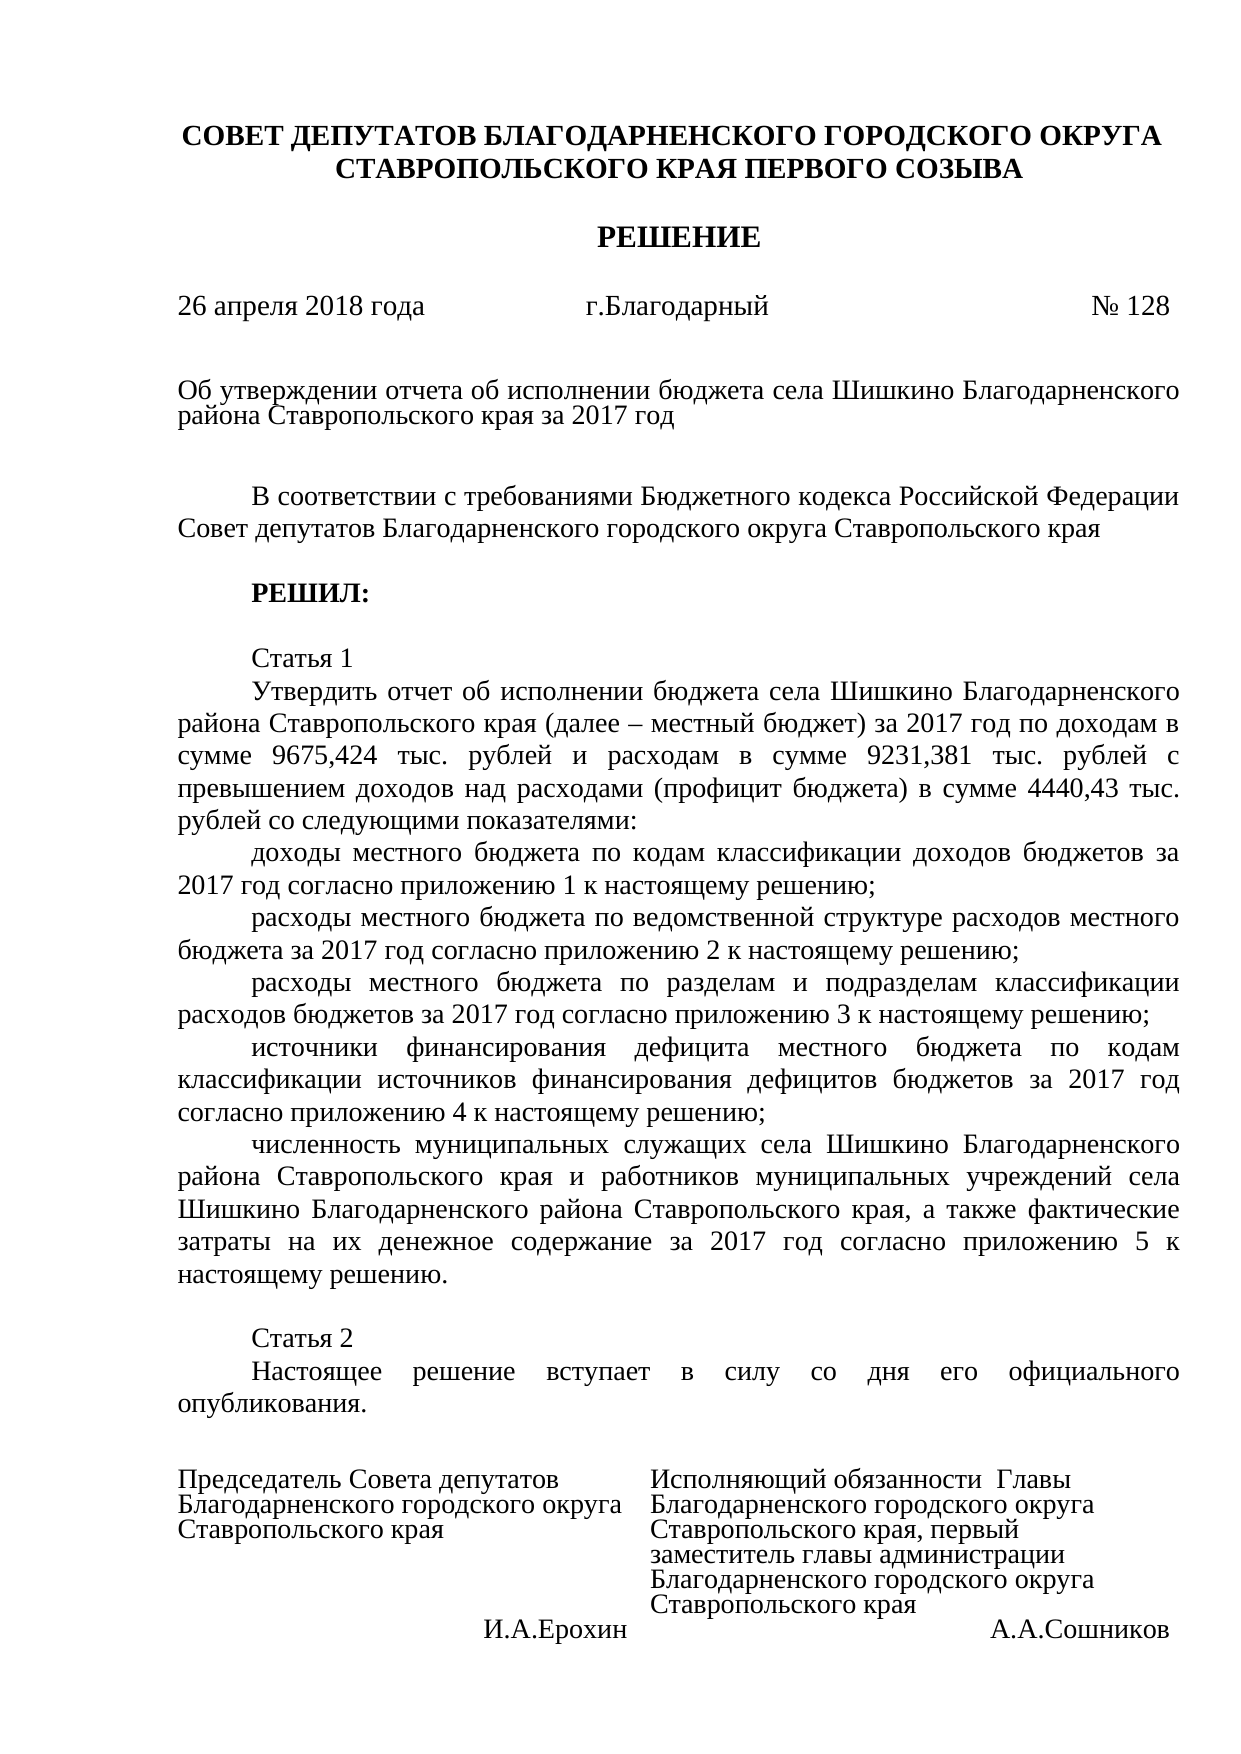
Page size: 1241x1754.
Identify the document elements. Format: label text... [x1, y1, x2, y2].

text Статья 1 [177, 641, 1181, 673]
text расходы местного бюджета по разделам и подразделам классификации расходов бюджетов за 2017 год согласно приложению 3 к настоящему решению; [177, 965, 1181, 1030]
table_header Исполняющий обязанности Главы Благодарненского городского округа Ставропольского края, первый заместитель главы администрации Благодарненского городского округа Ставропольского края А.А.Сошников [639, 1469, 1181, 1644]
text расходы местного бюджета по ведомственной структуре расходов местного бюджета за 2017 год согласно приложению 2 к настоящему решению; [177, 900, 1181, 965]
text РЕШЕНИЕ [177, 219, 1181, 255]
text Статья 2 [177, 1321, 1181, 1354]
text доходы местного бюджета по кодам классификации доходов бюджетов за 2017 год согласно приложению 1 к настоящему решению; [177, 836, 1181, 900]
text В соответствии с требованиями Бюджетного кодекса Российской Федерации Cовет депутатов Благодарненского городского округа Ставропольского края [177, 479, 1181, 544]
table_header 26 апреля 2018 года [166, 288, 483, 322]
table_header Председатель Cовета депутатов Благодарненского городского округа Ставропольского края И.А.Ерохин [166, 1469, 638, 1644]
text РЕШИЛ: [177, 576, 1181, 609]
table_header № 128 [871, 288, 1181, 322]
text Настоящее решение вступает в силу со дня его официального опубликования. [177, 1354, 1181, 1419]
text СТАВРОПОЛЬСКОГО КРАЯ ПЕРВОГО СОЗЫВА [177, 152, 1181, 185]
text источники финансирования дефицита местного бюджета по кодам классификации источников финансирования дефицитов бюджетов за 2017 год согласно приложению 4 к настоящему решению; [177, 1030, 1181, 1127]
text численность муниципальных служащих села Шишкино Благодарненского района Ставропольского края и работников муниципальных учреждений села Шишкино Благодарненского района Ставропольского края, а также фактические затраты на их денежное содержание за 2017 год согласно приложению 5 к настоящему решению. [177, 1127, 1181, 1289]
text СОВЕТ ДЕПУТАТОВ БЛАГОДАРНЕНСКОГО ГОРОДСКОГО ОКРУГА [162, 118, 1181, 152]
table_header г.Благодарный [483, 288, 871, 322]
text Утвердить отчет об исполнении бюджета села Шишкино Благодарненского района Ставропольского края (далее – местный бюджет) за 2017 год по доходам в сумме 9675,424 тыс. рублей и расходам в сумме 9231,381 тыс. рублей с превышением доходов над расходами (профицит бюджета) в сумме 4440,43 тыс. рублей со следующими показателями: [177, 673, 1181, 836]
text Об утверждении отчета об исполнении бюджета села Шишкино Благодарненского района Ставропольского края за 2017 год [177, 379, 1181, 429]
